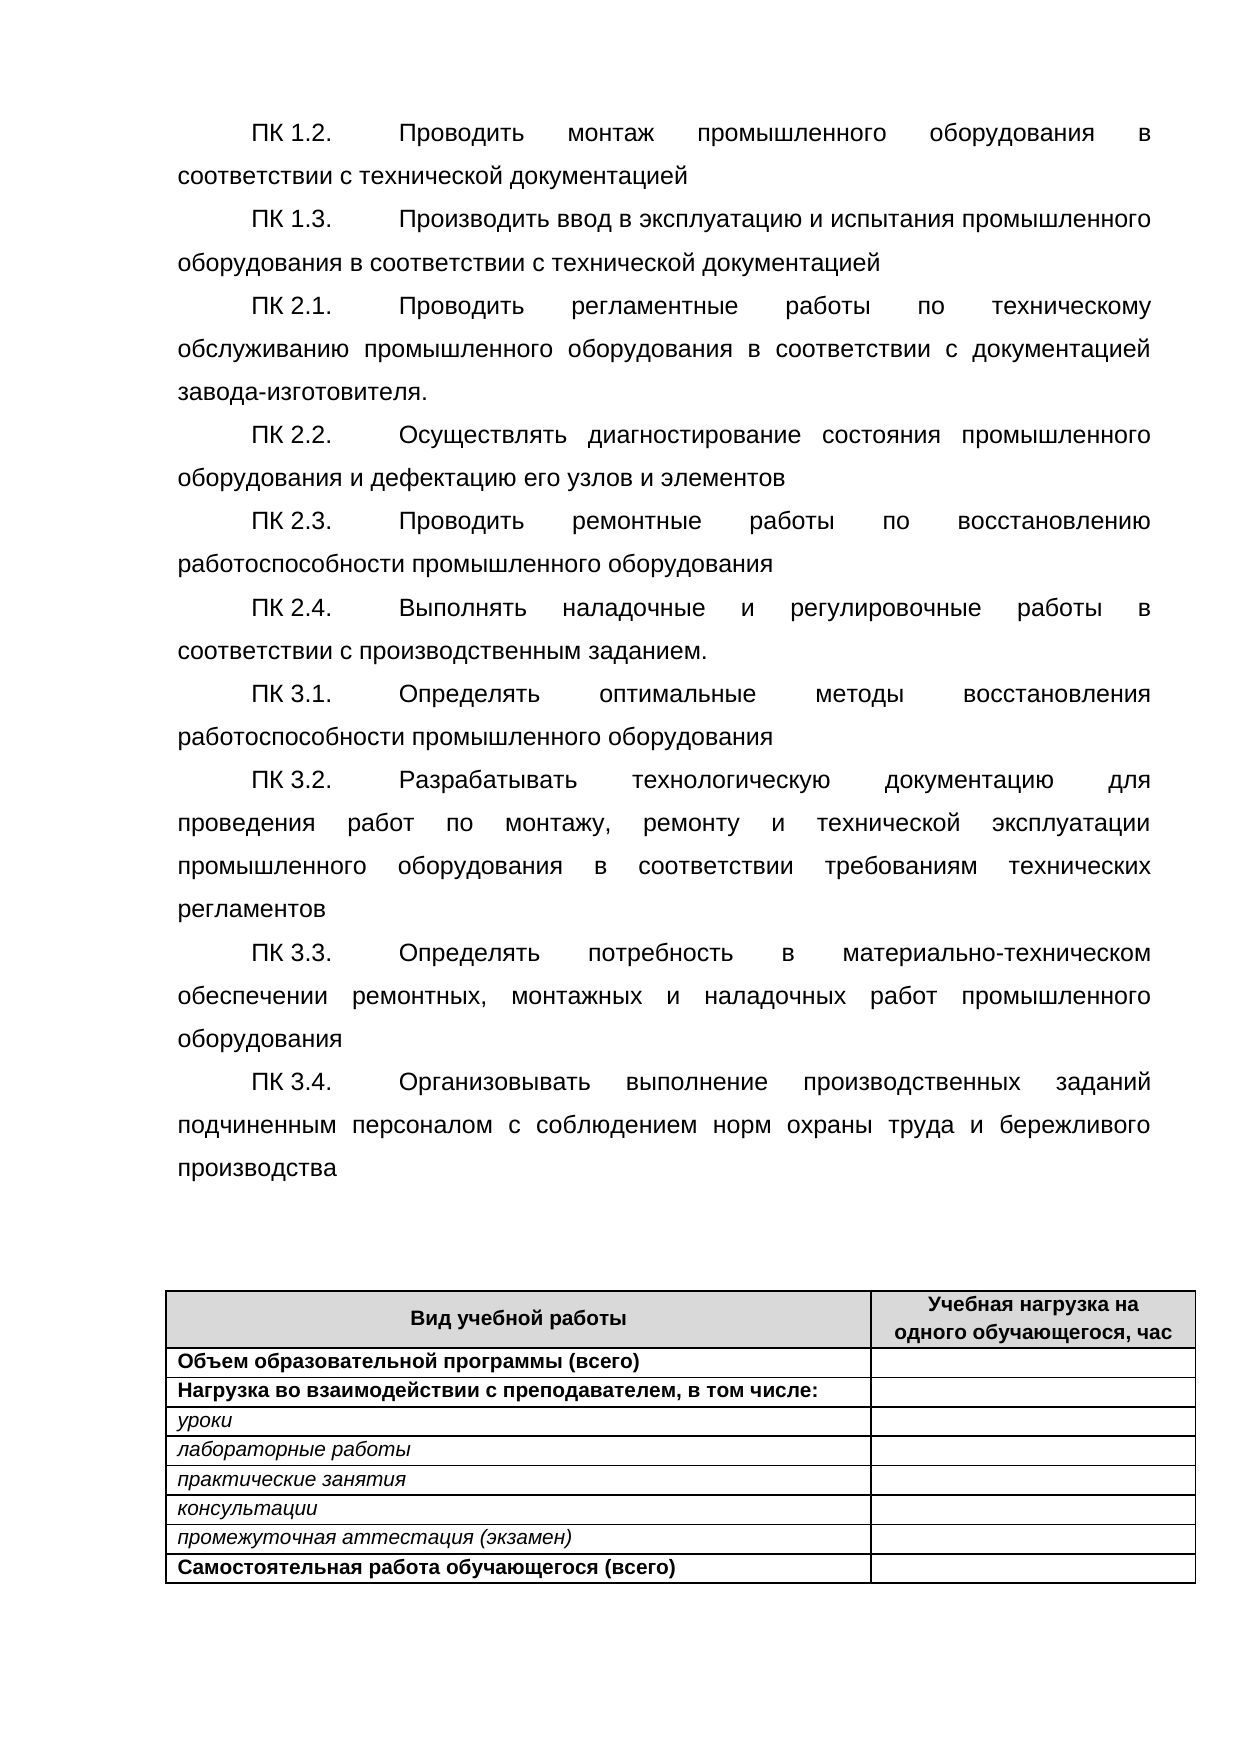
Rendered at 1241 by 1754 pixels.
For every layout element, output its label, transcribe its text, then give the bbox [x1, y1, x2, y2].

text ПК 2.2. Осуществлять диагностирование состояния промышленного оборудования и дефектацию его узлов и элементов [177, 420, 1152, 492]
table_cell консультации [167, 1496, 870, 1523]
text ПК 1.2. Проводить монтаж промышленного оборудования в соответствии с технической документацией [177, 118, 1152, 190]
table_cell [872, 1408, 1195, 1435]
table_cell [872, 1496, 1195, 1523]
text ПК 1.3. Производить ввод в эксплуатацию и испытания промышленного оборудования в соответствии с технической документацией [177, 204, 1152, 276]
table_cell [872, 1378, 1195, 1406]
text ПК 2.1. Проводить регламентные работы по техническому обслуживанию промышленного оборудования в соответствии с документацией завода-изготовителя. [177, 291, 1152, 406]
table_cell Нагрузка во взаимодействии с преподавателем, в том числе: [167, 1378, 870, 1406]
text ПК 3.1. Определять оптимальные методы восстановления работоспособности промышленного оборудования [177, 679, 1152, 751]
table_cell Самостоятельная работа обучающегося (всего) [167, 1555, 870, 1582]
table_cell [872, 1437, 1195, 1465]
text ПК 3.4. Организовывать выполнение производственных заданий подчиненным персоналом с соблюдением норм охраны труда и бережливого производства [177, 1067, 1152, 1182]
table_cell практические занятия [167, 1466, 870, 1494]
table_cell уроки [167, 1408, 870, 1435]
table_cell [872, 1466, 1195, 1494]
table_cell промежуточная аттестация (экзамен) [167, 1525, 870, 1553]
text ПК 2.3. Проводить ремонтные работы по восстановлению работоспособности промышленного оборудования [177, 506, 1152, 578]
table_cell лабораторные работы [167, 1437, 870, 1465]
table_header Учебная нагрузка на одного обучающегося, час [872, 1292, 1195, 1347]
table_cell Объем образовательной программы (всего) [167, 1349, 870, 1377]
text ПК 3.3. Определять потребность в материально-техническом обеспечении ремонтных, монтажных и наладочных работ промышленного оборудования [177, 937, 1152, 1052]
table_cell [872, 1525, 1195, 1553]
table_cell [872, 1555, 1195, 1582]
text ПК 3.2. Разрабатывать технологическую документацию для проведения работ по монтажу, ремонту и технической эксплуатации промышленного оборудования в соответствии требованиям технических регламентов [177, 765, 1152, 923]
table_cell [872, 1349, 1195, 1377]
table_header Вид учебной работы [167, 1292, 870, 1347]
text ПК 2.4. Выполнять наладочные и регулировочные работы в соответствии с производственным заданием. [177, 592, 1152, 664]
